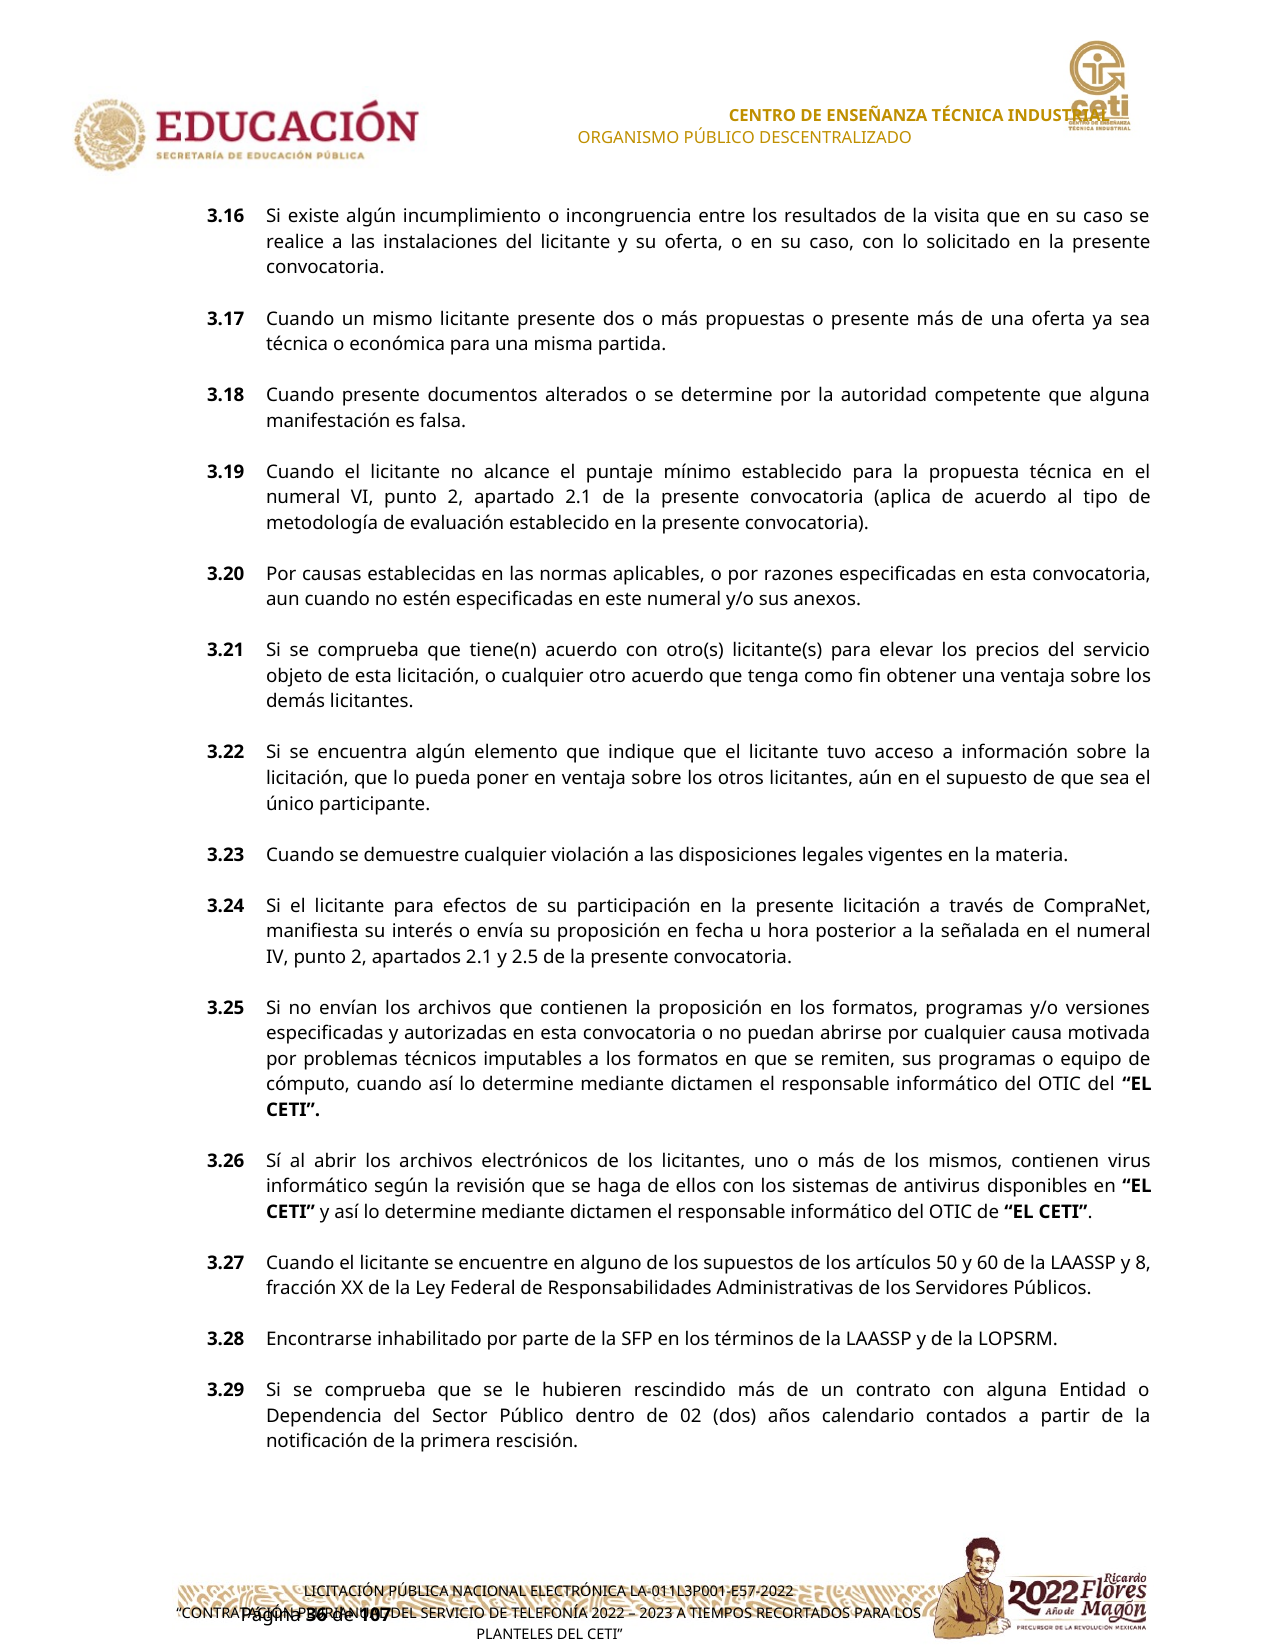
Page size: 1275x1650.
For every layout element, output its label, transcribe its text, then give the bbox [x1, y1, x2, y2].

list Si se encuentra algún elemento que indique que el licitante tuvo acceso a información sobre la licitación, que lo pueda poner en ventaja sobre los otros licitantes, aún en el supuesto de que sea el único participante. [207, 739, 1152, 815]
list Cuando un mismo licitante presente dos o más propuestas o presente más de una oferta ya sea técnica o económica para una misma partida. [207, 305, 1152, 356]
list Si se comprueba que tiene(n) acuerdo con otro(s) licitante(s) para elevar los precios del servicio objeto de esta licitación, o cualquier otro acuerdo que tenga como fin obtener una ventaja sobre los demás licitantes. [207, 637, 1152, 713]
picture [1056, 40, 1145, 150]
list Cuando el licitante se encuentre en alguno de los supuestos de los artículos 50 y 60 de la LAASSP y 8, fracción XX de la Ley Federal de Responsabilidades Administrativas de los Servidores Públicos. [207, 1249, 1152, 1300]
list Encontrarse inhabilitado por parte de la SFP en los términos de la LAASSP y de la LOPSRM. [207, 1326, 1152, 1351]
list Por causas establecidas en las normas aplicables, o por razones especificadas en esta convocatoria, aun cuando no estén especificadas en este numeral y/o sus anexos. [207, 560, 1152, 611]
list Cuando el licitante no alcance el puntaje mínimo establecido para la propuesta técnica en el numeral VI, punto 2, apartado 2.1 de la presente convocatoria (aplica de acuerdo al tipo de metodología de evaluación establecido en la presente convocatoria). [207, 458, 1152, 534]
list Si existe algún incumplimiento o incongruencia entre los resultados de la visita que en su caso se realice a las instalaciones del licitante y su oferta, o en su caso, con lo solicitado en la presente convocatoria. [207, 203, 1152, 279]
list Cuando se demuestre cualquier violación a las disposiciones legales vigentes en la materia. [207, 841, 1152, 866]
picture [171, 1531, 1162, 1650]
list Si no envían los archivos que contienen la proposición en los formatos, programas y/o versiones especificadas y autorizadas en esta convocatoria o no puedan abrirse por cualquier causa motivada por problemas técnicos imputables a los formatos en que se remiten, sus programas o equipo de cómputo, cuando así lo determine mediante dictamen el responsable informático del OTIC del “EL CETI”. [207, 994, 1152, 1122]
list Sí al abrir los archivos electrónicos de los licitantes, uno o más de los mismos, contienen virus informático según la revisión que se haga de ellos con los sistemas de antivirus disponibles en “EL CETI” y así lo determine mediante dictamen el responsable informático del OTIC de “EL CETI”. [207, 1147, 1152, 1224]
list Si el licitante para efectos de su participación en la presente licitación a través de CompraNet, manifiesta su interés o envía su proposición en fecha u hora posterior a la señalada en el numeral IV, punto 2, apartados 2.1 y 2.5 de la presente convocatoria. [207, 892, 1152, 968]
picture [56, 86, 435, 185]
list Cuando presente documentos alterados o se determine por la autoridad competente que alguna manifestación es falsa. [207, 381, 1152, 432]
list Si se comprueba que se le hubieren rescindido más de un contrato con alguna Entidad o Dependencia del Sector Público dentro de 02 (dos) años calendario contados a partir de la notificación de la primera rescisión. [207, 1377, 1152, 1453]
